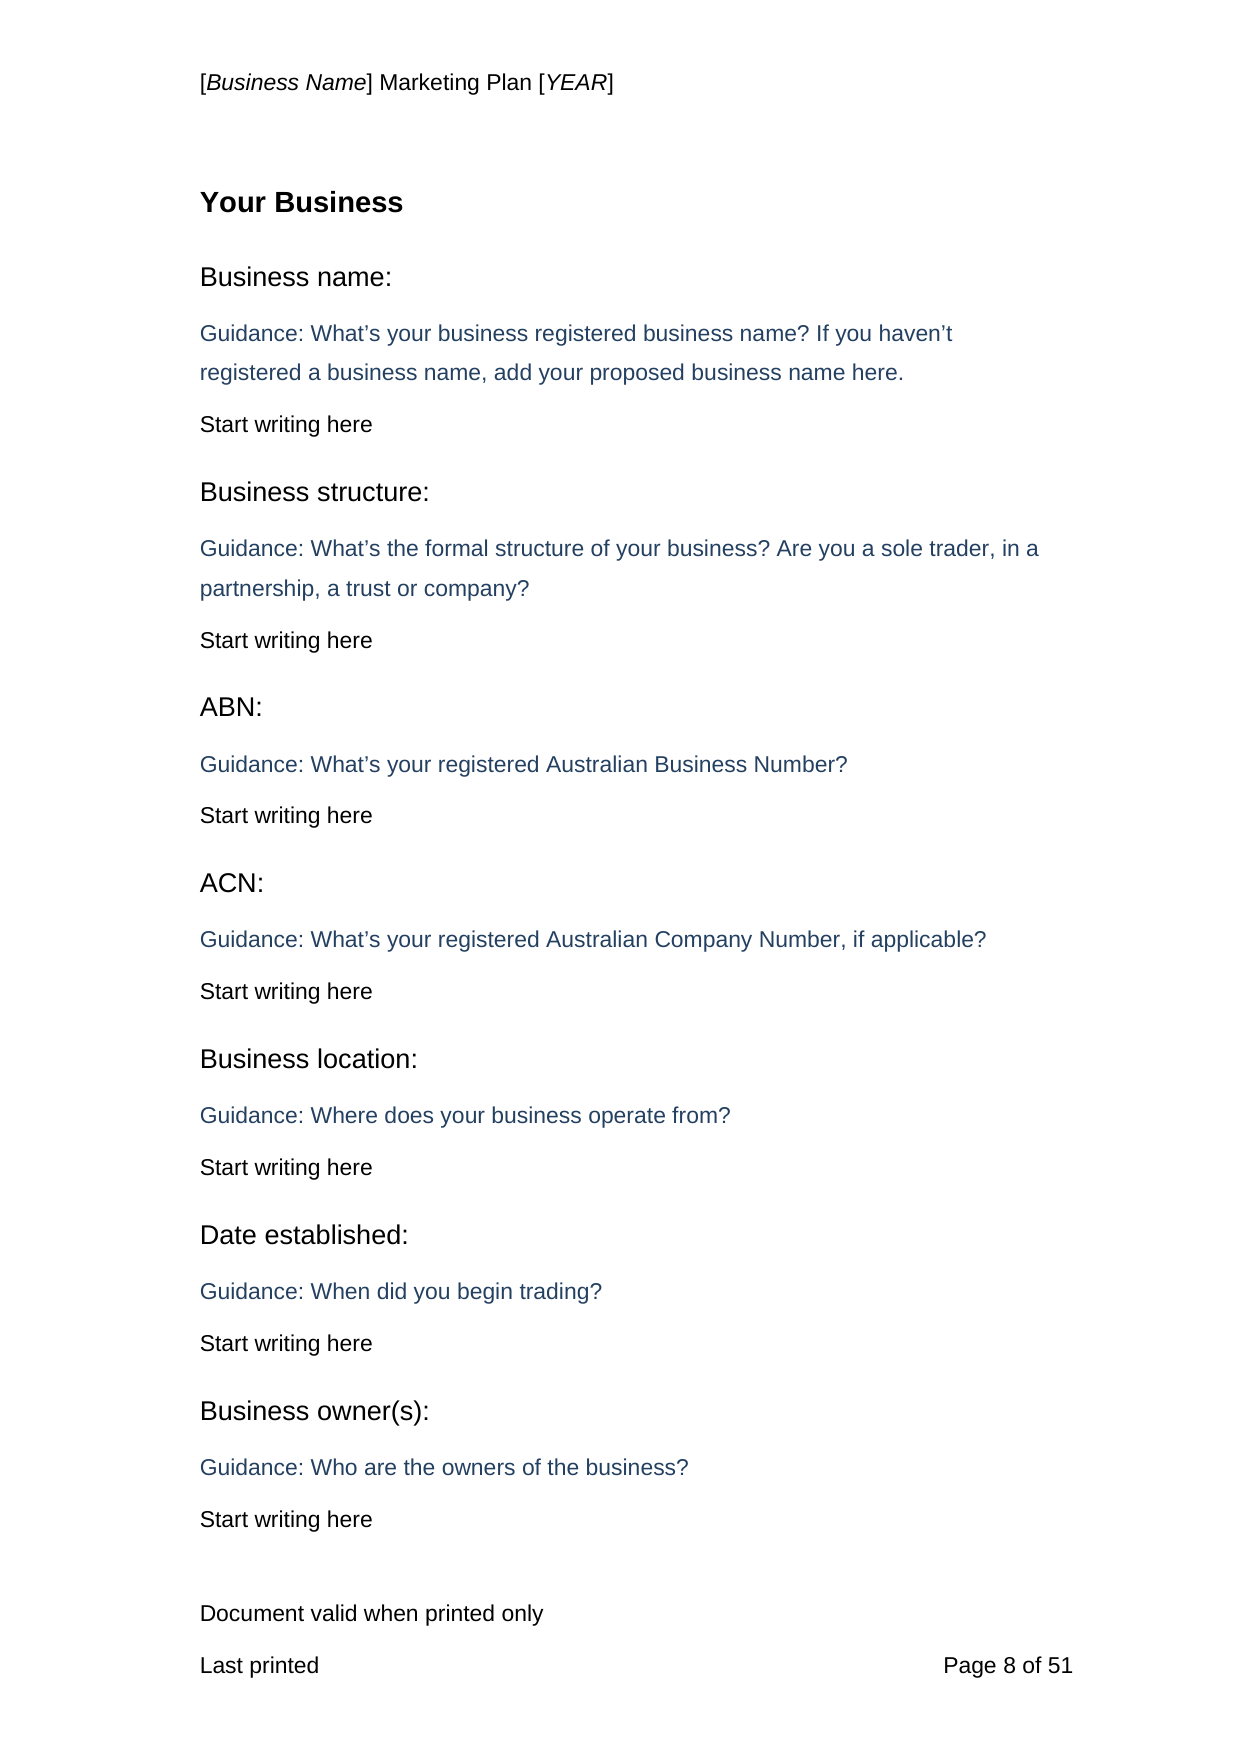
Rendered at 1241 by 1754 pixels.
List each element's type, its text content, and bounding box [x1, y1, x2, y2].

text Start writing here [199, 411, 1053, 438]
text Start writing here [199, 1330, 1053, 1356]
text Start writing here [199, 1154, 1053, 1181]
subtitle Business name: [199, 261, 1053, 292]
subtitle Business structure: [199, 476, 1053, 507]
subtitle Your Business [199, 185, 1053, 219]
subtitle Date established: [199, 1219, 1053, 1250]
text Start writing here [199, 978, 1053, 1005]
subtitle ABN: [199, 691, 1053, 722]
text Start writing here [199, 802, 1053, 829]
text Guidance: What’s your registered Australian Company Number, if applicable? [199, 926, 1053, 953]
text Guidance: When did you begin trading? [199, 1278, 1053, 1304]
text Guidance: What’s your business registered business name? If you haven’t registered a business name, add your proposed business name here. [199, 320, 1053, 386]
text Start writing here [199, 1506, 1053, 1532]
subtitle Business location: [199, 1043, 1053, 1074]
subtitle ACN: [199, 867, 1053, 898]
subtitle Business owner(s): [199, 1394, 1053, 1426]
text Start writing here [199, 627, 1053, 653]
text Guidance: Where does your business operate from? [199, 1102, 1053, 1128]
text Guidance: What’s the formal structure of your business? Are you a sole trader, in a partnership, a trust or company? [199, 535, 1053, 601]
text Guidance: Who are the owners of the business? [199, 1454, 1053, 1480]
text Guidance: What’s your registered Australian Business Number? [199, 751, 1053, 777]
